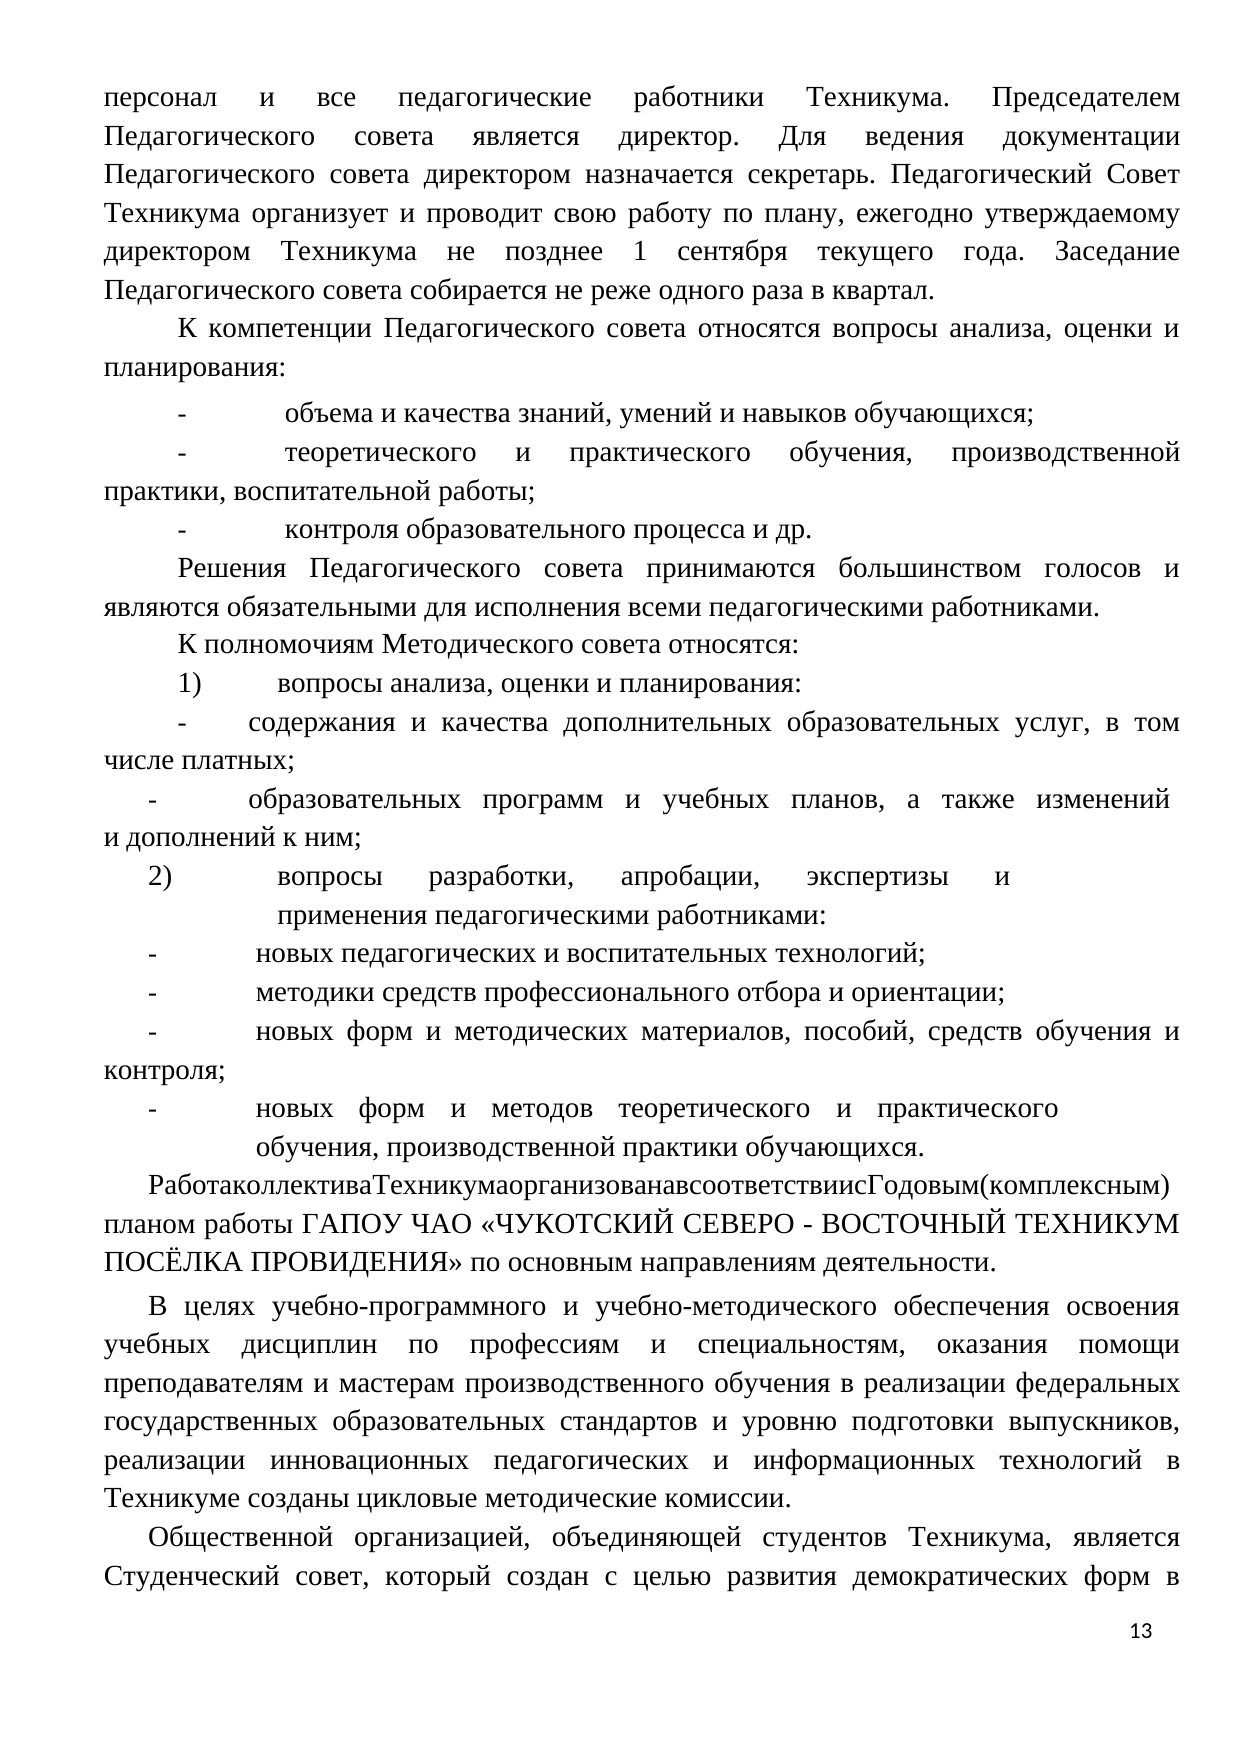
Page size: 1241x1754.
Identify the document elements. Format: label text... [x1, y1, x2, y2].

list объема и качества знаний, умений и навыков обучающихся; [103, 395, 1181, 428]
text К компетенции Педагогического совета относятся вопросы анализа, оценки и планирования: [103, 310, 1181, 382]
list содержания и качества дополнительных образовательных услуг, в том числе платных; [103, 704, 1181, 776]
text РаботаколлективаТехникумаорганизованавсоответствиисГодовым(комплексным) планом работы ГАПОУ ЧАО «ЧУКОТСКИЙ СЕВЕРО - ВОСТОЧНЫЙ ТЕХНИКУМ ПОСЁЛКА ПРОВИДЕНИЯ» по основным направлениям деятельности. [103, 1167, 1181, 1278]
list образовательных программ и учебных планов, а также изменений и дополнений к ним; [103, 781, 1181, 853]
list вопросы разработки, апробации, экспертизы и применения педагогическими работниками: [103, 858, 1181, 930]
list новых форм и методов теоретического и практического обучения, производственной практики обучающихся. [103, 1090, 1181, 1162]
list новых форм и методических материалов, пособий, средств обучения и контроля; [103, 1013, 1181, 1085]
list теоретического и практического обучения, производственной практики, воспитательной работы; [103, 434, 1181, 507]
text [103, 1519, 1181, 1591]
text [103, 79, 1181, 305]
text Решения Педагогического совета принимаются большинством голосов и являются обязательными для исполнения всеми педагогическими работниками. [103, 550, 1181, 622]
list методики средств профессионального отбора и ориентации; [103, 974, 1181, 1007]
list вопросы анализа, оценки и планирования: [103, 665, 1181, 699]
text К полномочиям Методического совета относятся: [103, 627, 1181, 660]
list новых педагогических и воспитательных технологий; [103, 935, 1181, 969]
text В целях учебно-программного и учебно-методического обеспечения освоения учебных дисциплин по профессиям и специальностям, оказания помощи преподавателям и мастерам производственного обучения в реализации федеральных государственных образовательных стандартов и уровню подготовки выпускников, реализации инновационных педагогических и информационных технологий в Техникуме созданы цикловые методические комиссии. [103, 1288, 1181, 1514]
list контроля образовательного процесса и др. [103, 512, 1181, 545]
